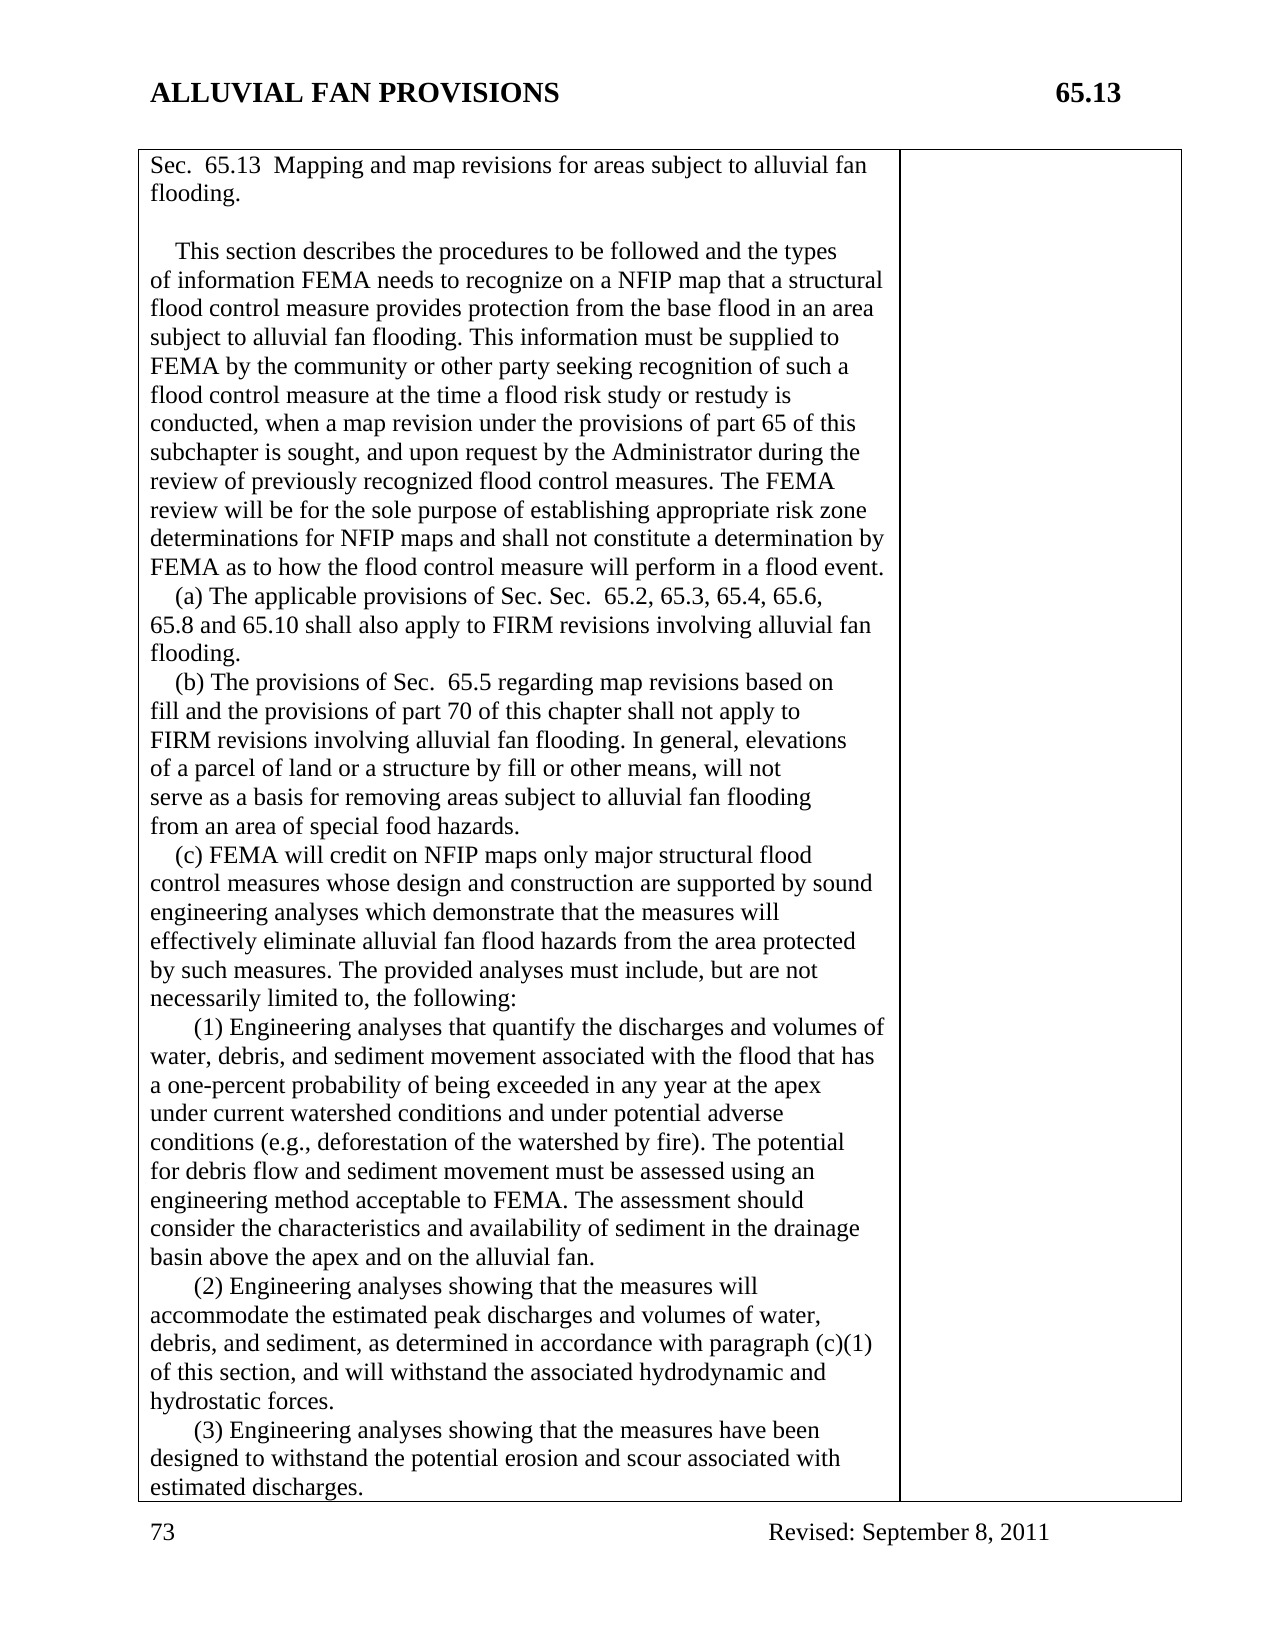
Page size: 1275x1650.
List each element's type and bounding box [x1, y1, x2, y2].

table_header [139, 150, 899, 1501]
table_header [901, 150, 1181, 1501]
